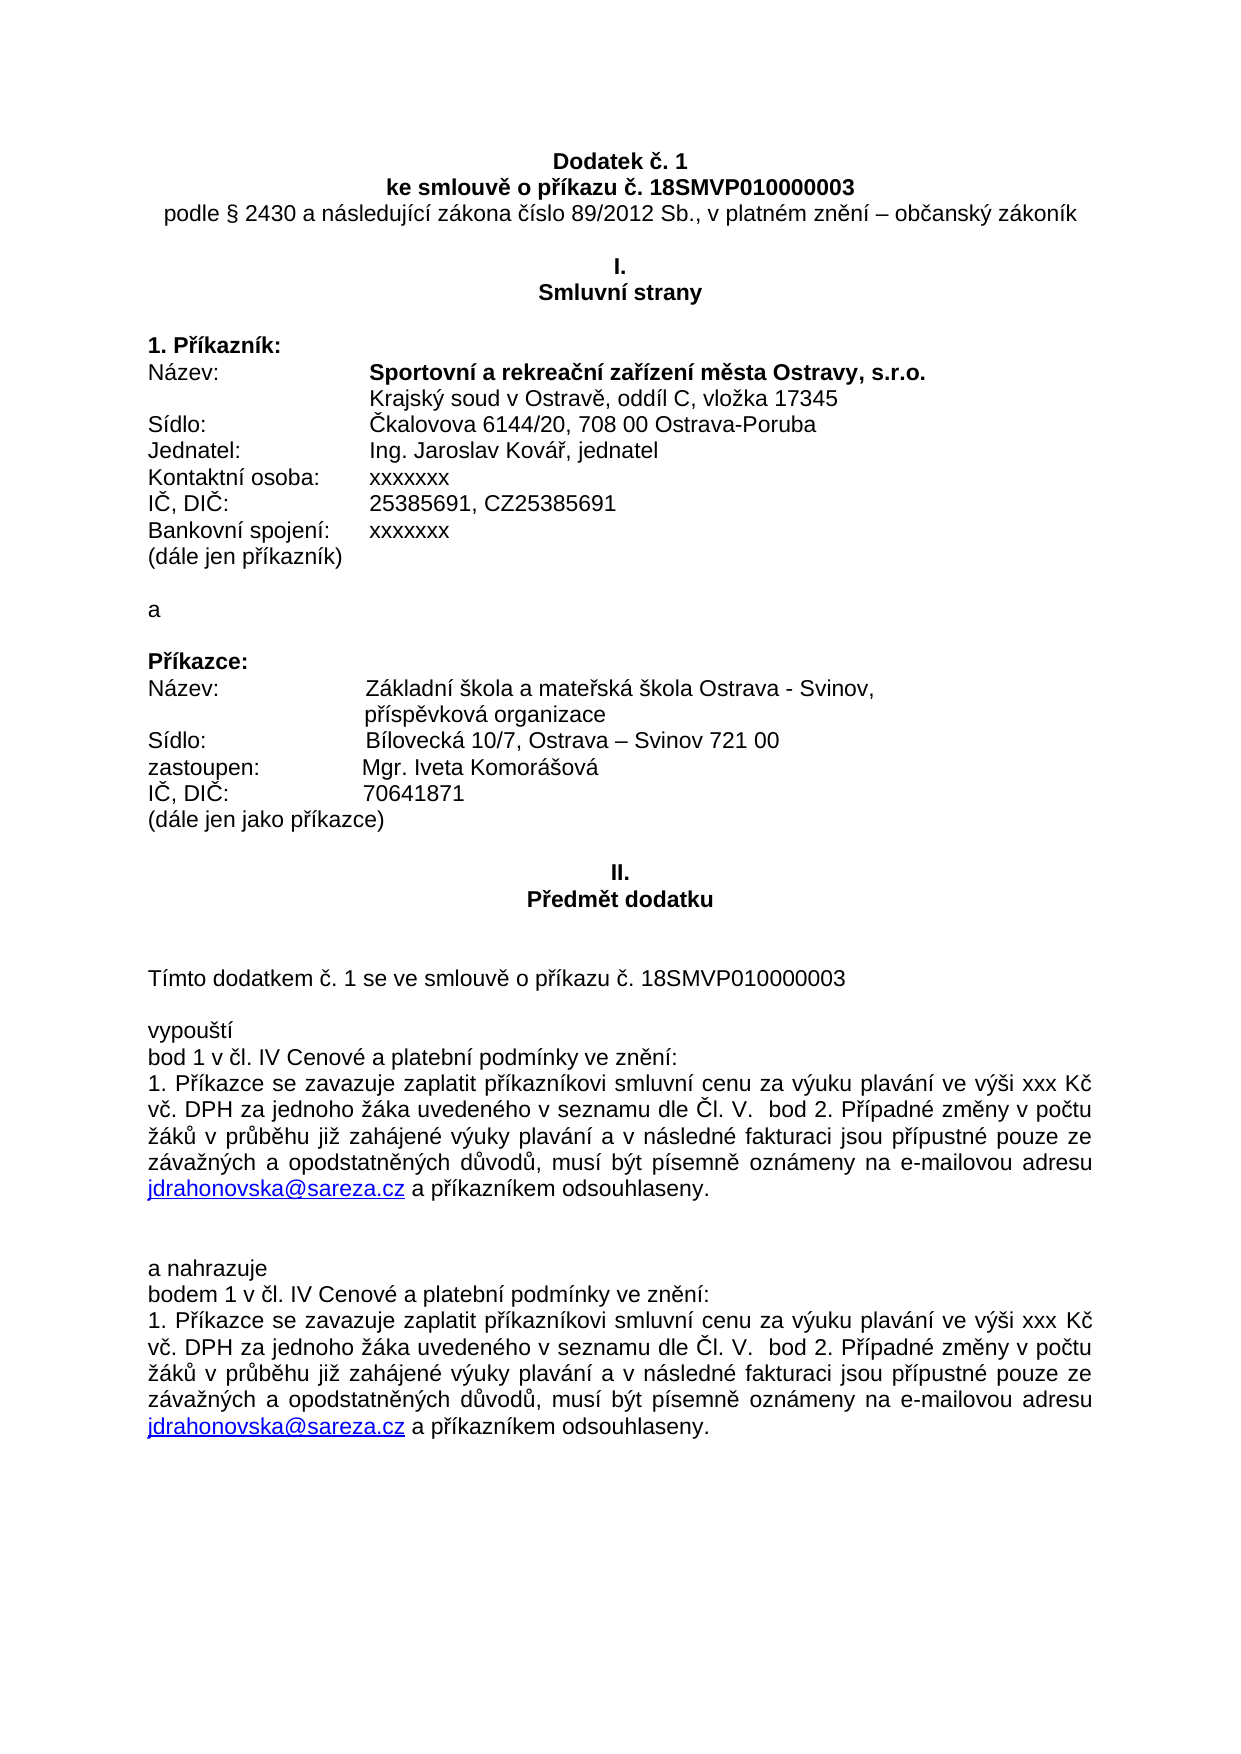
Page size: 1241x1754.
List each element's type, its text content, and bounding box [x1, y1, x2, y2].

text příspěvková organizace [148, 701, 1093, 727]
text Smluvní strany [148, 279, 1093, 306]
text (dále jen příkazník) [148, 543, 1093, 569]
text Dodatek č. 1 [148, 148, 1093, 174]
text Jednatel: Ing. Jaroslav Kovář, jednatel [148, 437, 1093, 464]
text Příkazce: [148, 648, 1093, 675]
text Tímto dodatkem č. 1 se ve smlouvě o příkazu č. 18SMVP010000003 [148, 964, 1093, 991]
text Krajský soud v Ostravě, oddíl C, vložka 17345 [148, 385, 1093, 411]
text IČ, DIČ: 25385691, CZ25385691 [148, 490, 1093, 517]
text II. [148, 859, 1093, 886]
text 1. Příkazce se zavazuje zaplatit příkazníkovi smluvní cenu za výuku plavání ve výši xxx Kč vč. DPH za jednoho žáka uvedeného v seznamu dle Čl. V. bod 2. Případné změny v počtu žáků v průběhu již zahájené výuky plavání a v následné fakturaci jsou přípustné pouze ze závažných a opodstatněných důvodů, musí být písemně oznámeny na e-mailovou adresu jdrahonovska@sareza.cz a příkazníkem odsouhlaseny. [148, 1307, 1093, 1439]
text Sídlo: Bílovecká 10/7, Ostrava – Svinov 721 00 [148, 727, 1093, 754]
text Název: Sportovní a rekreační zařízení města Ostravy, s.r.o. [148, 358, 1093, 385]
text 1. Příkazce se zavazuje zaplatit příkazníkovi smluvní cenu za výuku plavání ve výši xxx Kč vč. DPH za jednoho žáka uvedeného v seznamu dle Čl. V. bod 2. Případné změny v počtu žáků v průběhu již zahájené výuky plavání a v následné fakturaci jsou přípustné pouze ze závažných a opodstatněných důvodů, musí být písemně oznámeny na e-mailovou adresu jdrahonovska@sareza.cz a příkazníkem odsouhlaseny. [148, 1070, 1093, 1202]
text 1. Příkazník: [148, 332, 1093, 358]
text bodem 1 v čl. IV Cenové a platební podmínky ve znění: [148, 1281, 1093, 1307]
text I. [148, 253, 1093, 279]
text IČ, DIČ: 70641871 [148, 780, 1093, 806]
text Předmět dodatku [148, 886, 1093, 912]
text Kontaktní osoba: xxxxxxx [148, 464, 1093, 490]
text (dále jen jako příkazce) [148, 806, 1093, 833]
text Sídlo: Čkalovova 6144/20, 708 00 Ostrava-Poruba [148, 411, 1093, 437]
text a nahrazuje [148, 1254, 1093, 1281]
text Bankovní spojení: xxxxxxx [148, 517, 1093, 543]
text Název: Základní škola a mateřská škola Ostrava - Svinov, [148, 675, 1093, 701]
text zastoupen: Mgr. Iveta Komorášová [148, 754, 1093, 780]
text a [148, 596, 1093, 622]
text ke smlouvě o příkazu č. 18SMVP010000003 [148, 174, 1093, 200]
text bod 1 v čl. IV Cenové a platební podmínky ve znění: [148, 1044, 1093, 1070]
text podle § 2430 a následující zákona číslo 89/2012 Sb., v platném znění – občanský zákoník [148, 200, 1093, 227]
text vypouští [148, 1017, 1093, 1044]
